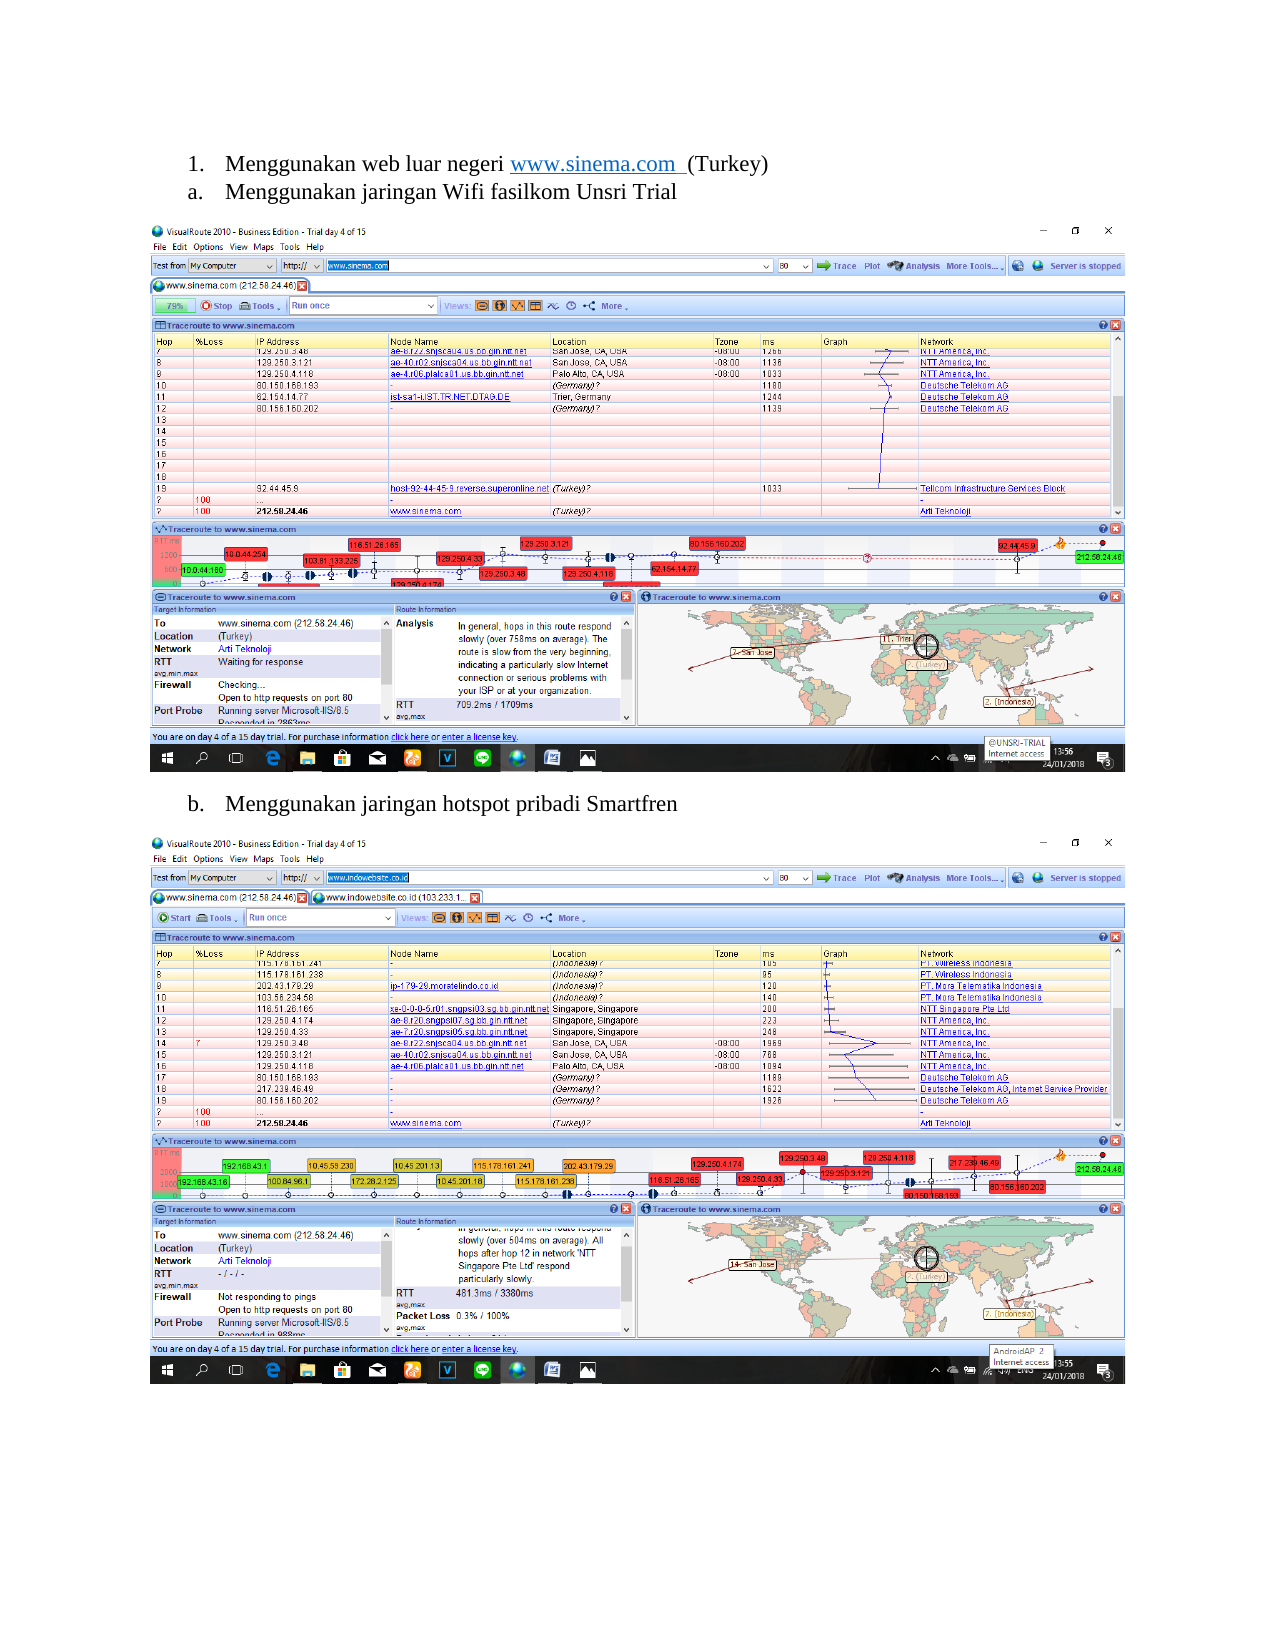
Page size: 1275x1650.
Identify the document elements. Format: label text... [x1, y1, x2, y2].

list Menggunakan web luar negeri www.sinema.com (Turkey) [187, 150, 1125, 176]
list Menggunakan jaringan Wifi fasilkom Unsri Trial [187, 178, 1125, 205]
picture [150, 835, 1125, 1384]
picture [150, 223, 1125, 772]
list Menggunakan jaringan hotspot pribadi Smartfren [187, 791, 1125, 817]
